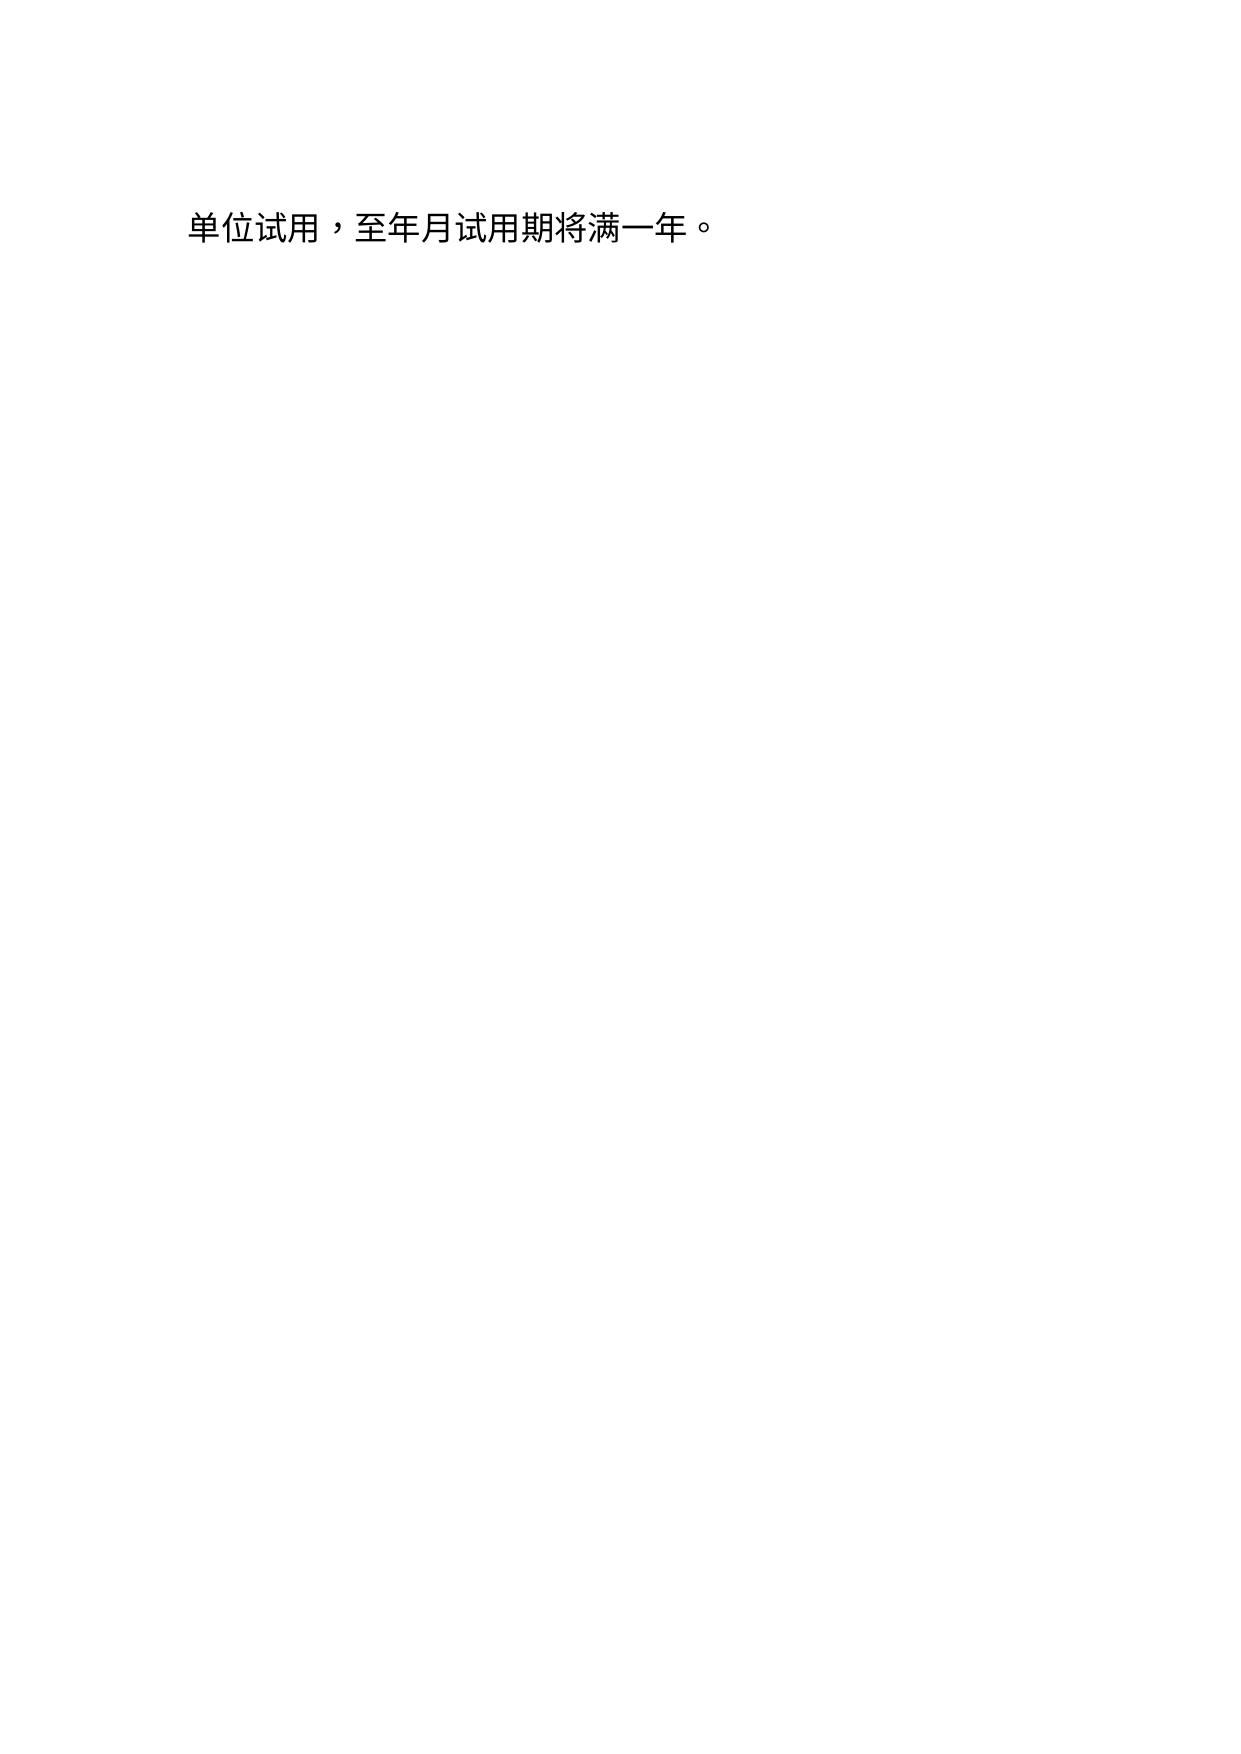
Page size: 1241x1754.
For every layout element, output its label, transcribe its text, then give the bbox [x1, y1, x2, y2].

text 单位试用，至年月试用期将满一年。 [187, 194, 1053, 259]
